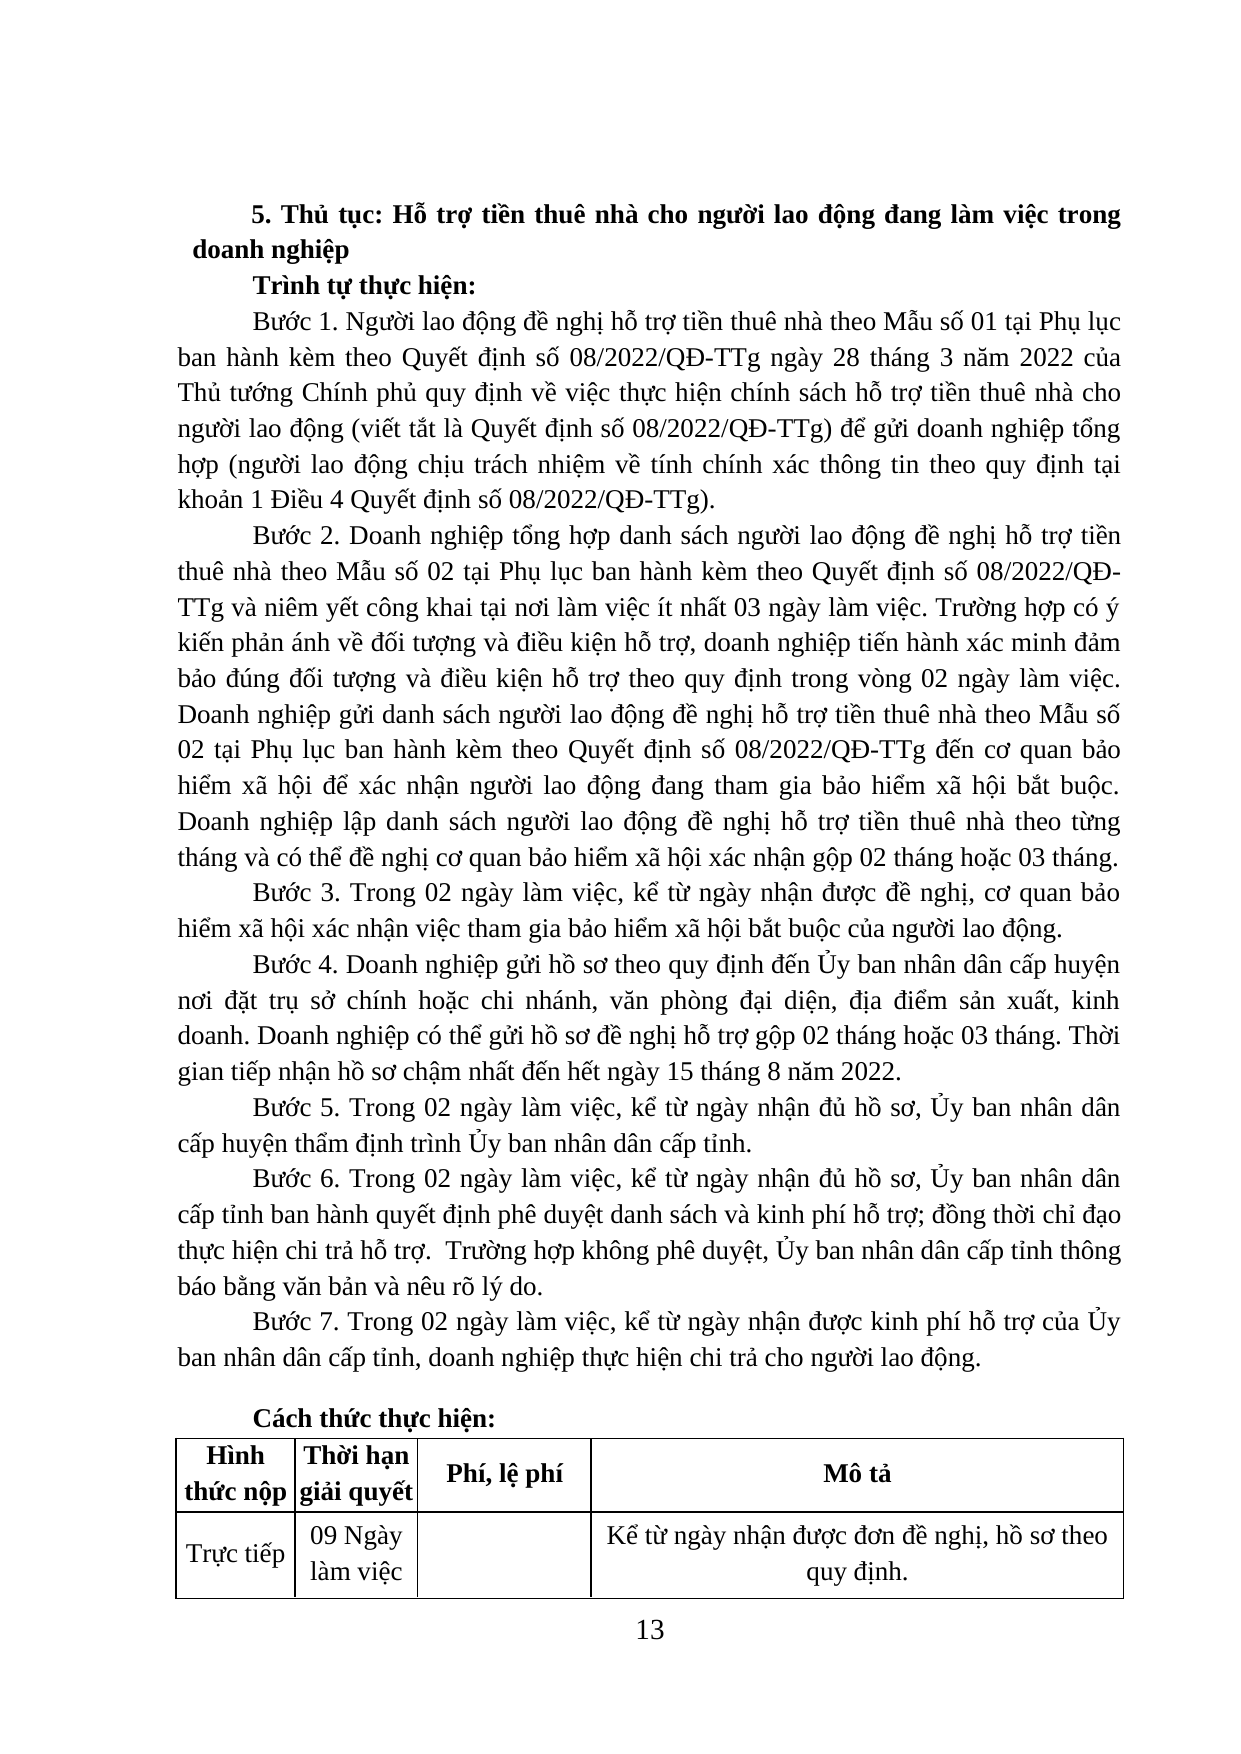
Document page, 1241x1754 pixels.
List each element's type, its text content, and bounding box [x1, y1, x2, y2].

text Bước 3. Trong 02 ngày làm việc, kể từ ngày nhận được đề nghị, cơ quan bảo hiểm xã hội xác nhận việc tham gia bảo hiểm xã hội bắt buộc của người lao động. [177, 877, 1122, 943]
text Bước 5. Trong 02 ngày làm việc, kể từ ngày nhận đủ hồ sơ, Ủy ban nhân dân cấp huyện thẩm định trình Ủy ban nhân dân cấp tỉnh. [177, 1091, 1122, 1158]
table_header Mô tả [592, 1439, 1123, 1511]
list 5. Thủ tục: Hỗ trợ tiền thuê nhà cho người lao động đang làm việc trong doanh nghiệp [192, 198, 1122, 264]
text Trình tự thực hiện: [177, 269, 1122, 300]
text Cách thức thực hiện: [177, 1402, 1122, 1433]
table_header Phí, lệ phí [418, 1439, 590, 1511]
table_header Thời hạn giải quyết [296, 1439, 417, 1511]
table_header Hình thức nộp [177, 1439, 294, 1511]
text Bước 1. Người lao động đề nghị hỗ trợ tiền thuê nhà theo Mẫu số 01 tại Phụ lục ban hành kèm theo Quyết định số 08/2022/QĐ-TTg ngày 28 tháng 3 năm 2022 của Thủ tướng Chính phủ quy định về việc thực hiện chính sách hỗ trợ tiền thuê nhà cho người lao động (viết tắt là Quyết định số 08/2022/QĐ-TTg) để gửi doanh nghiệp tổng hợp (người lao động chịu trách nhiệm về tính chính xác thông tin theo quy định tại khoản 1 Điều 4 Quyết định số 08/2022/QĐ-TTg). [177, 305, 1122, 515]
text Bước 4. Doanh nghiệp gửi hồ sơ theo quy định đến Ủy ban nhân dân cấp huyện nơi đặt trụ sở chính hoặc chi nhánh, văn phòng đại diện, địa điểm sản xuất, kinh doanh. Doanh nghiệp có thể gửi hồ sơ đề nghị hỗ trợ gộp 02 tháng hoặc 03 tháng. Thời gian tiếp nhận hồ sơ chậm nhất đến hết ngày 15 tháng 8 năm 2022. [177, 948, 1122, 1086]
table_cell 09 Ngày làm việc [296, 1513, 417, 1597]
text Bước 6. Trong 02 ngày làm việc, kể từ ngày nhận đủ hồ sơ, Ủy ban nhân dân cấp tỉnh ban hành quyết định phê duyệt danh sách và kinh phí hỗ trợ; đồng thời chỉ đạo thực hiện chi trả hỗ trợ. Trường hợp không phê duyệt, Ủy ban nhân dân cấp tỉnh thông báo bằng văn bản và nêu rõ lý do. [177, 1162, 1122, 1301]
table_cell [592, 1513, 1123, 1597]
text Bước 7. Trong 02 ngày làm việc, kể từ ngày nhận được kinh phí hỗ trợ của Ủy ban nhân dân cấp tỉnh, doanh nghiệp thực hiện chi trả cho người lao động. [177, 1305, 1122, 1372]
text Bước 2. Doanh nghiệp tổng hợp danh sách người lao động đề nghị hỗ trợ tiền thuê nhà theo Mẫu số 02 tại Phụ lục ban hành kèm theo Quyết định số 08/2022/QĐ-TTg và niêm yết công khai tại nơi làm việc ít nhất 03 ngày làm việc. Trường hợp có ý kiến phản ánh về đối tượng và điều kiện hỗ trợ, doanh nghiệp tiến hành xác minh đảm bảo đúng đối tượng và điều kiện hỗ trợ theo quy định trong vòng 02 ngày làm việc. Doanh nghiệp gửi danh sách người lao động đề nghị hỗ trợ tiền thuê nhà theo Mẫu số 02 tại Phụ lục ban hành kèm theo Quyết định số 08/2022/QĐ-TTg đến cơ quan bảo hiểm xã hội để xác nhận người lao động đang tham gia bảo hiểm xã hội bắt buộc. Doanh nghiệp lập danh sách người lao động đề nghị hỗ trợ tiền thuê nhà theo từng tháng và có thể đề nghị cơ quan bảo hiểm xã hội xác nhận gộp 02 tháng hoặc 03 tháng. [177, 519, 1122, 872]
table_cell [418, 1513, 590, 1597]
table_cell Trực tiếp [177, 1513, 294, 1597]
